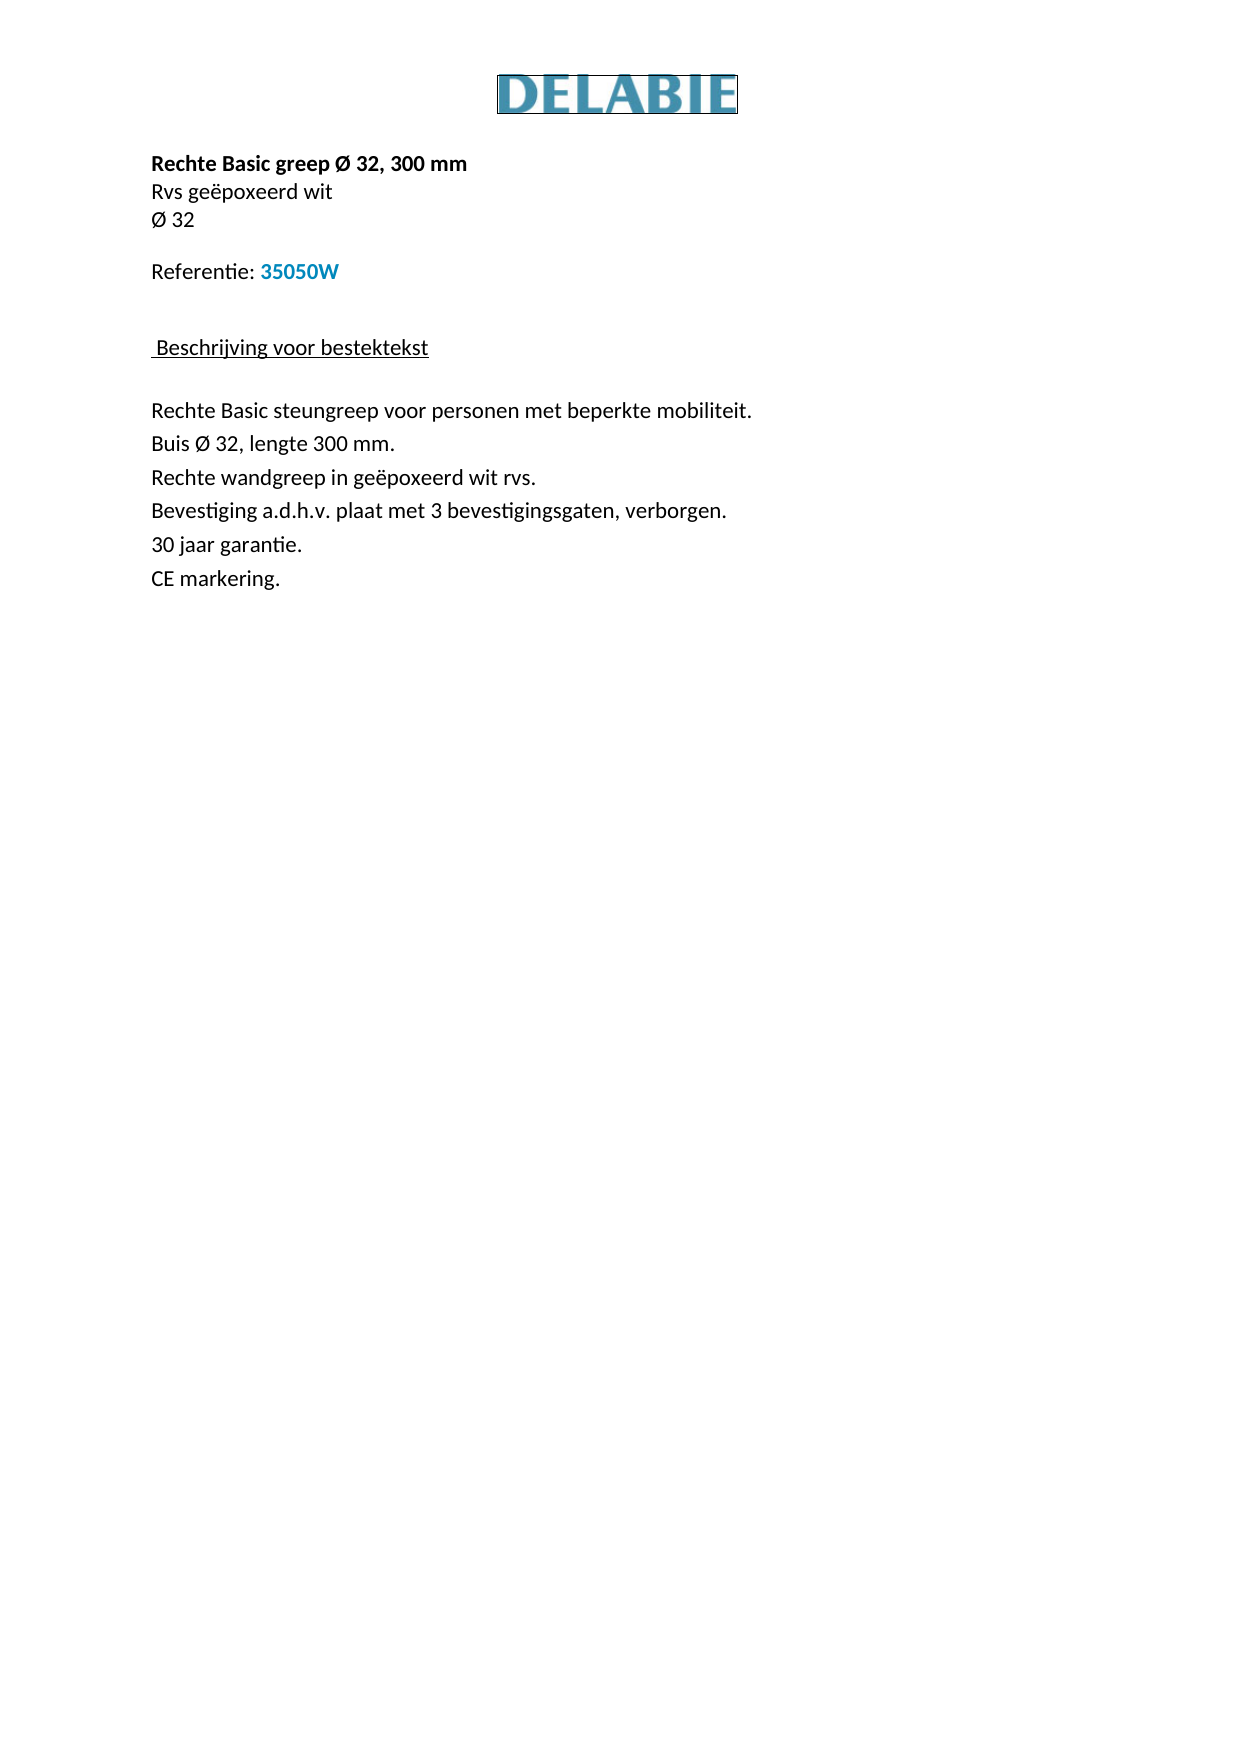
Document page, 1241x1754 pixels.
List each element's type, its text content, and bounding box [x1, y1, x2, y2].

text Rechte Basic steungreep voor personen met beperkte mobiliteit. [151, 396, 1084, 424]
text Rvs geëpoxeerd wit [151, 177, 1084, 205]
text Rechte Basic greep Ø 32, 300 mm [151, 149, 1084, 177]
text Ø 32 [151, 205, 1084, 233]
text Beschrijving voor bestektekst [151, 333, 1084, 361]
text CE markering. [151, 564, 1084, 592]
picture [498, 76, 737, 113]
text Rechte wandgreep in geëpoxeerd wit rvs. [151, 463, 1084, 491]
text 30 jaar garantie. [151, 530, 1084, 558]
text Bevestiging a.d.h.v. plaat met 3 bevestigingsgaten, verborgen. [151, 497, 1084, 525]
text Referentie: 35050W [151, 257, 1084, 285]
text Buis Ø 32, lengte 300 mm. [151, 429, 1084, 458]
